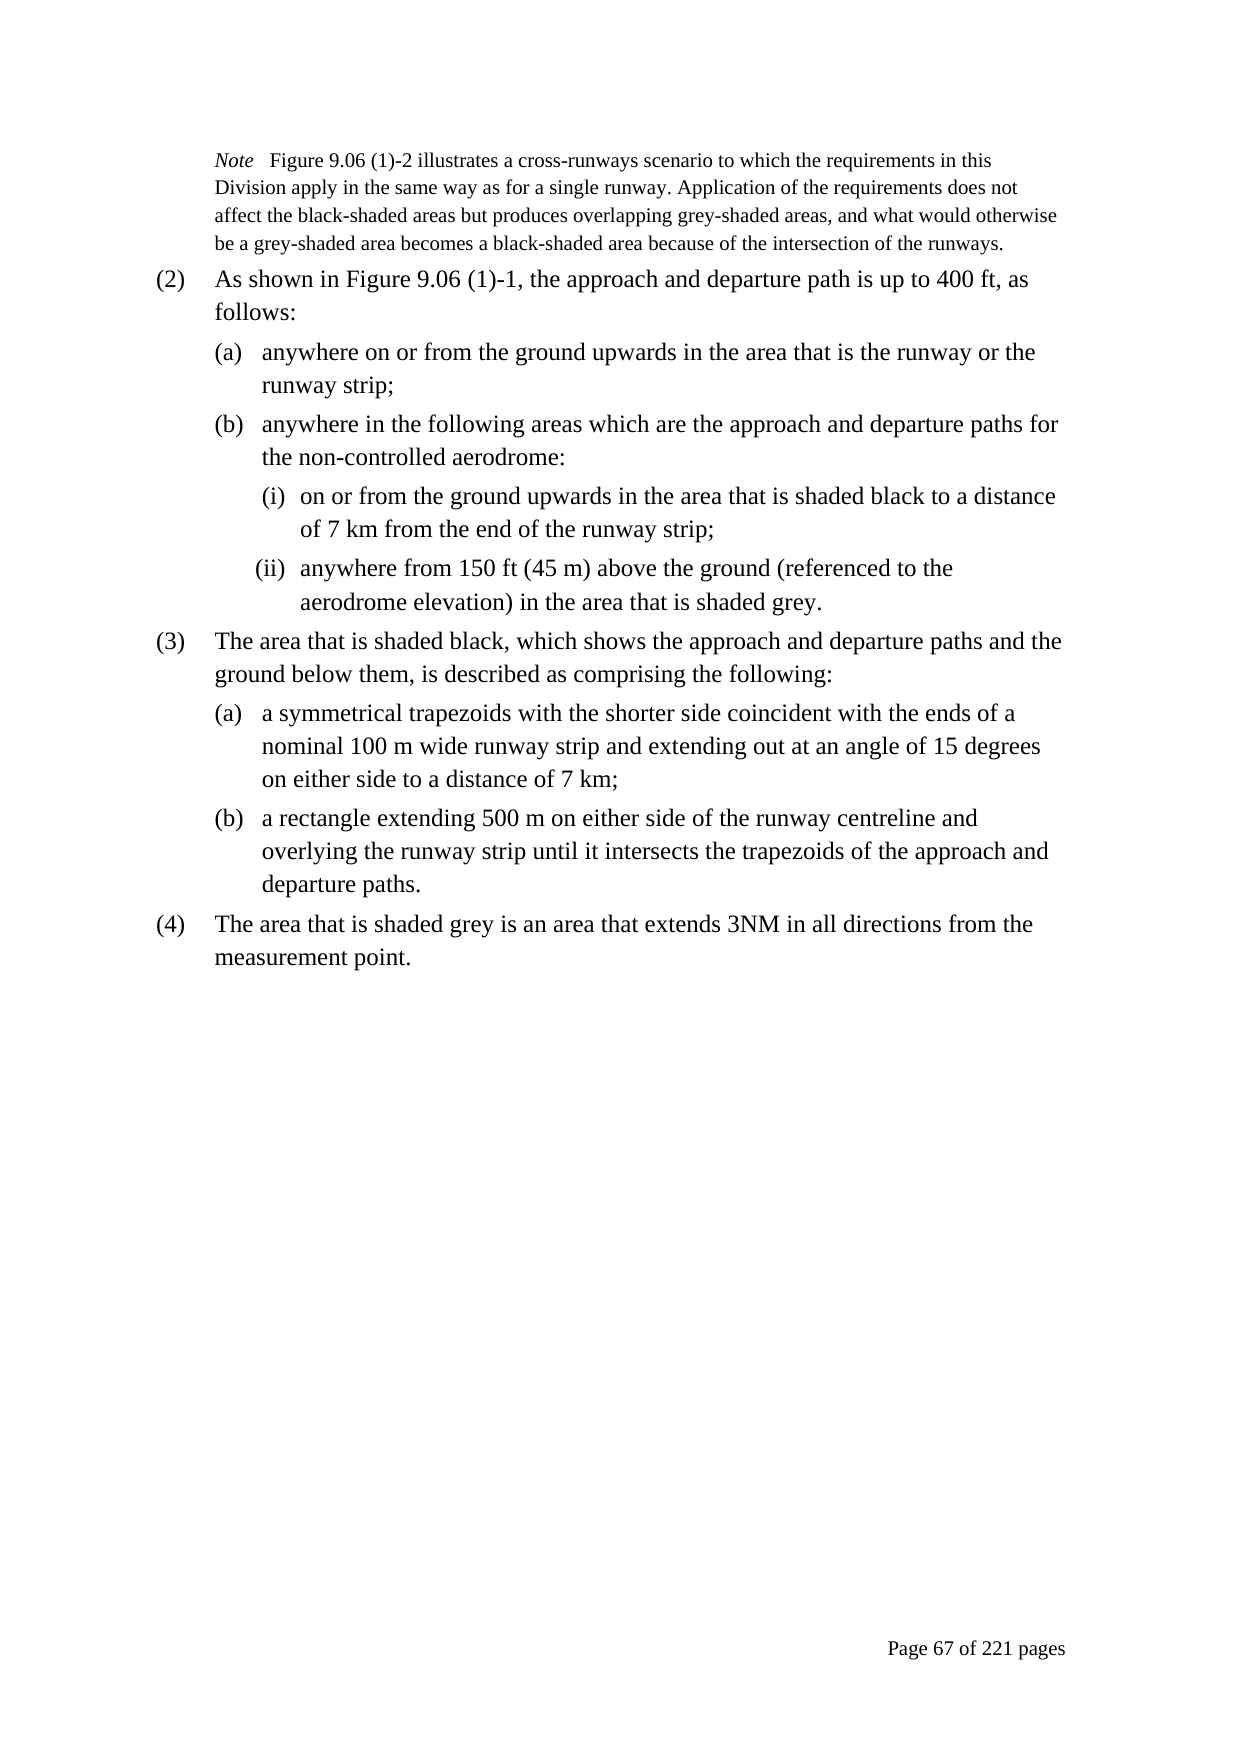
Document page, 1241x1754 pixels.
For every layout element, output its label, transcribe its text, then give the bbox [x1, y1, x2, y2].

text (ii) anywhere from 150 ft (45 m) above the ground (referenced to the aerodrome elevation) in the area that is shaded grey. [185, 553, 1065, 615]
text (b) a rectangle extending 500 m on either side of the runway centreline and overlying the runway strip until it intersects the trapezoids of the approach and departure paths. [214, 803, 1065, 898]
text (b) anywhere in the following areas which are the approach and departure paths for the non-controlled aerodrome: [214, 409, 1065, 471]
text (a) a symmetrical trapezoids with the shorter side coincident with the ends of a nominal 100 m wide runway strip and extending out at an angle of 15 degrees on either side to a distance of 7 km; [214, 698, 1065, 793]
text (a) anywhere on or from the ground upwards in the area that is the runway or the runway strip; [214, 337, 1065, 398]
text (i) on or from the ground upwards in the area that is shaded black to a distance of 7 km from the end of the runway strip; [185, 481, 1065, 543]
text (2) As shown in Figure 9.06 (1)-1, the approach and departure path is up to 400 ft, as follows: [108, 264, 1065, 326]
text Note Figure 9.06 (1)-2 illustrates a cross-runways scenario to which the requirements in this Division apply in the same way as for a single runway. Application of the requirements does not affect the black-shaded areas but produces overlapping grey-shaded areas, and what would otherwise be a grey-shaded area becomes a black-shaded area because of the intersection of the runways. [214, 148, 1065, 254]
text (4) The area that is shaded grey is an area that extends 3NM in all directions from the measurement point. [108, 909, 1065, 971]
text (3) The area that is shaded black, which shows the approach and departure paths and the ground below them, is described as comprising the following: [108, 626, 1065, 688]
